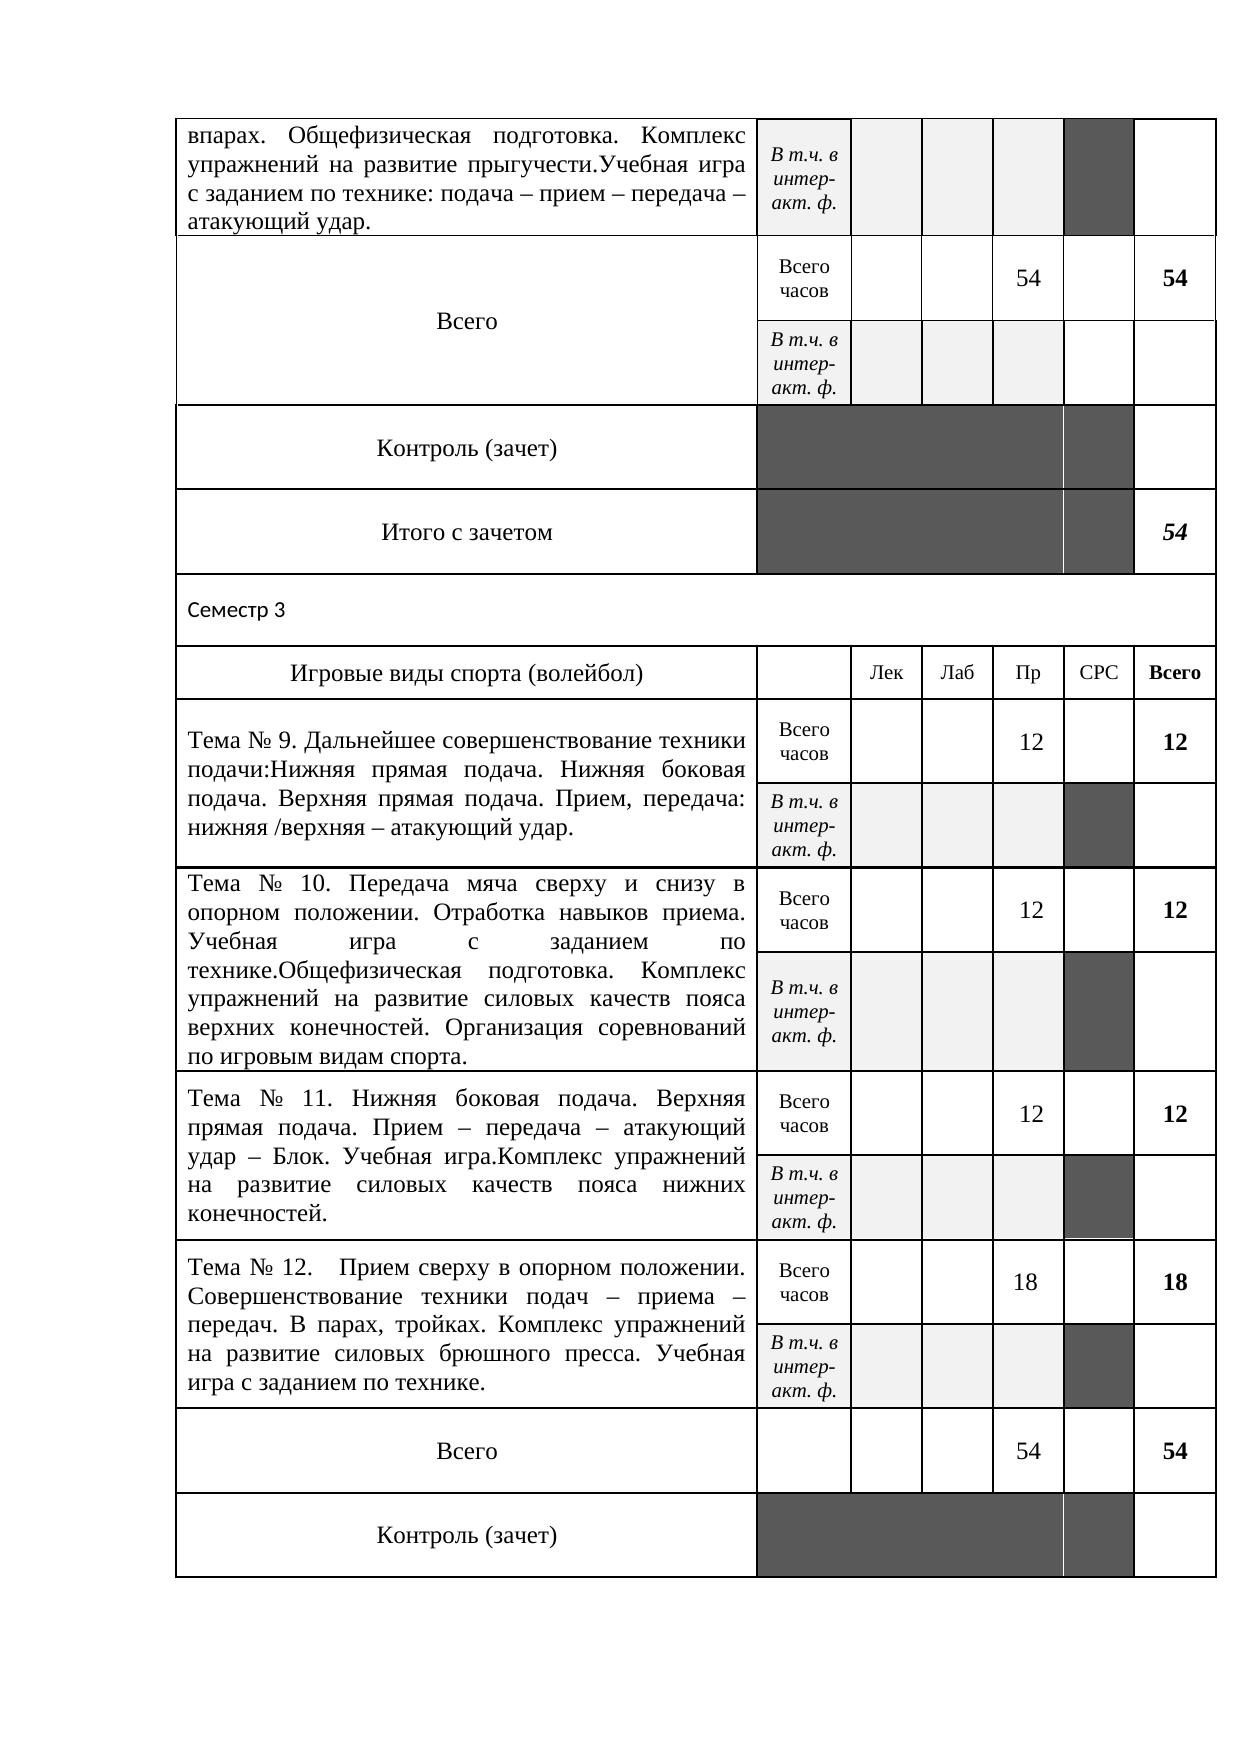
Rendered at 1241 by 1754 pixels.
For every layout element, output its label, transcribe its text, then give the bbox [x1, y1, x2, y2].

table_cell [994, 119, 1063, 235]
table_cell 12 [1135, 1072, 1215, 1154]
table_cell [923, 1409, 992, 1492]
table_cell [922, 1494, 993, 1576]
table_cell 12 [994, 869, 1063, 951]
table_cell [993, 490, 1063, 573]
table_cell В т.ч. в интер-акт. ф. [758, 321, 850, 404]
table_cell Тема № 12. Прием сверху в опорном положении. Совершенствование техники подач – приема – передач. В парах, тройках. Комплекс упражнений на развитие силовых брюшного пресса. Учебная игра с заданием по технике. [177, 1241, 756, 1407]
table_cell Контроль (зачет) [177, 1494, 756, 1576]
table_cell [923, 869, 992, 951]
table_cell [758, 490, 851, 573]
table_cell [1065, 321, 1133, 404]
table_cell 18 [994, 1241, 1063, 1323]
table_cell [923, 119, 992, 235]
table_cell [922, 236, 992, 319]
table_cell [852, 953, 921, 1070]
table_cell [1065, 869, 1133, 951]
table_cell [177, 119, 756, 235]
table_cell [852, 236, 921, 319]
table_cell [994, 953, 1063, 1070]
table_cell [1064, 490, 1133, 573]
table_cell Всего часов [758, 700, 850, 782]
table_cell [923, 1156, 992, 1238]
table_cell [1135, 1156, 1215, 1238]
table_cell Тема № 10. Передача мяча сверху и снизу в опорном положении. Отработка навыков приема. Учебная игра с заданием по технике.Общефизическая подготовка. Комплекс упражнений на развитие силовых качеств пояса верхних конечностей. Организация соревнований по игровым видам спорта. [177, 869, 756, 1070]
table_cell [1065, 953, 1133, 1070]
table_cell [1135, 1325, 1215, 1407]
table_cell Всего [177, 1409, 756, 1492]
table_cell [923, 953, 992, 1070]
table_cell [1065, 1241, 1133, 1323]
table_cell Пр [994, 647, 1063, 698]
table_cell 18 [1135, 1241, 1215, 1323]
table_cell В т.ч. в интер-акт. ф. [758, 1156, 850, 1238]
table_cell [758, 1409, 850, 1492]
table_cell В т.ч. в интер-акт. ф. [758, 120, 850, 235]
table_cell 54 [993, 236, 1063, 319]
table_cell В т.ч. в интер-акт. ф. [758, 784, 850, 866]
table_cell [852, 1072, 921, 1154]
table_cell [994, 1156, 1063, 1238]
table_cell [1065, 1409, 1133, 1492]
table_cell 12 [994, 700, 1063, 782]
table_cell [994, 321, 1063, 404]
table_cell [1064, 1494, 1133, 1576]
table_cell [758, 406, 805, 488]
table_cell [852, 1156, 921, 1238]
table_cell [1065, 1072, 1133, 1154]
table_cell Игровые виды спорта (волейбол) [177, 647, 756, 698]
table_cell [852, 1325, 921, 1407]
table_cell Всего часов [758, 869, 850, 951]
table_cell [1064, 236, 1134, 319]
table_cell [993, 406, 1063, 488]
table_cell [994, 784, 1063, 866]
table_cell Всего часов [758, 236, 851, 319]
table_cell [923, 784, 992, 866]
table_cell 12 [1135, 700, 1215, 782]
table_cell 54 [1135, 1409, 1215, 1492]
table_cell [852, 1241, 921, 1323]
table_cell Тема № 11. Нижняя боковая подача. Верхняя прямая подача. Прием – передача – атакующий удар – Блок. Учебная игра.Комплекс упражнений на развитие силовых качеств пояса нижних конечностей. [177, 1072, 756, 1238]
table_cell Всего [1135, 647, 1215, 698]
table_cell СРС [1065, 647, 1133, 698]
table_cell [1135, 120, 1215, 235]
table_cell Всего [177, 236, 757, 404]
table_cell [993, 1494, 1063, 1576]
table_cell 12 [1135, 869, 1215, 951]
table_cell [852, 869, 921, 951]
table_cell Итого с зачетом [177, 490, 756, 573]
table_cell Лаб [923, 647, 992, 698]
table_cell Всего часов [758, 1241, 850, 1323]
table_cell [852, 321, 921, 404]
table_cell [1135, 406, 1215, 488]
table_cell [1065, 700, 1133, 782]
table_cell [1065, 119, 1133, 235]
table_cell Всего часов [758, 1072, 850, 1154]
table_cell [922, 406, 993, 488]
table_cell [923, 700, 992, 782]
table_cell 54 [1135, 235, 1215, 319]
table_cell [923, 1325, 992, 1407]
table_cell [852, 119, 921, 235]
table_cell [805, 1494, 922, 1576]
table_cell [805, 406, 922, 488]
table_cell [922, 490, 993, 573]
table_cell 54 [994, 1409, 1063, 1492]
table_cell [994, 1325, 1063, 1407]
table_cell Семестр 3 [177, 575, 1215, 644]
table_cell [1135, 784, 1215, 866]
table_cell [1135, 1494, 1215, 1576]
table_cell [923, 1241, 992, 1323]
table_cell [1135, 953, 1215, 1070]
table_cell Контроль (зачет) [177, 405, 756, 488]
table_cell 12 [994, 1072, 1063, 1154]
table_cell [1064, 406, 1133, 488]
table_cell [758, 647, 850, 698]
table_cell Лек [852, 647, 921, 698]
table_cell Тема № 9. Дальнейшее совершенствование техники подачи:Нижняя прямая подача. Нижняя боковая подача. Верхняя прямая подача. Прием, передача: нижняя /верхняя – атакующий удар. [177, 700, 756, 866]
table_cell [852, 1409, 921, 1492]
table_cell [923, 321, 992, 404]
table_cell В т.ч. в интер-акт. ф. [758, 953, 850, 1070]
table_cell [1065, 1156, 1133, 1238]
table_cell [851, 490, 922, 573]
table_cell В т.ч. в интер-акт. ф. [758, 1325, 850, 1407]
table_cell [1065, 784, 1133, 866]
table_cell 54 [1135, 490, 1215, 573]
table_cell [758, 1494, 805, 1576]
table_cell [923, 1072, 992, 1154]
table_cell [852, 784, 921, 866]
table_cell [852, 700, 921, 782]
table_cell [1135, 320, 1215, 404]
table_cell [1065, 1325, 1133, 1407]
